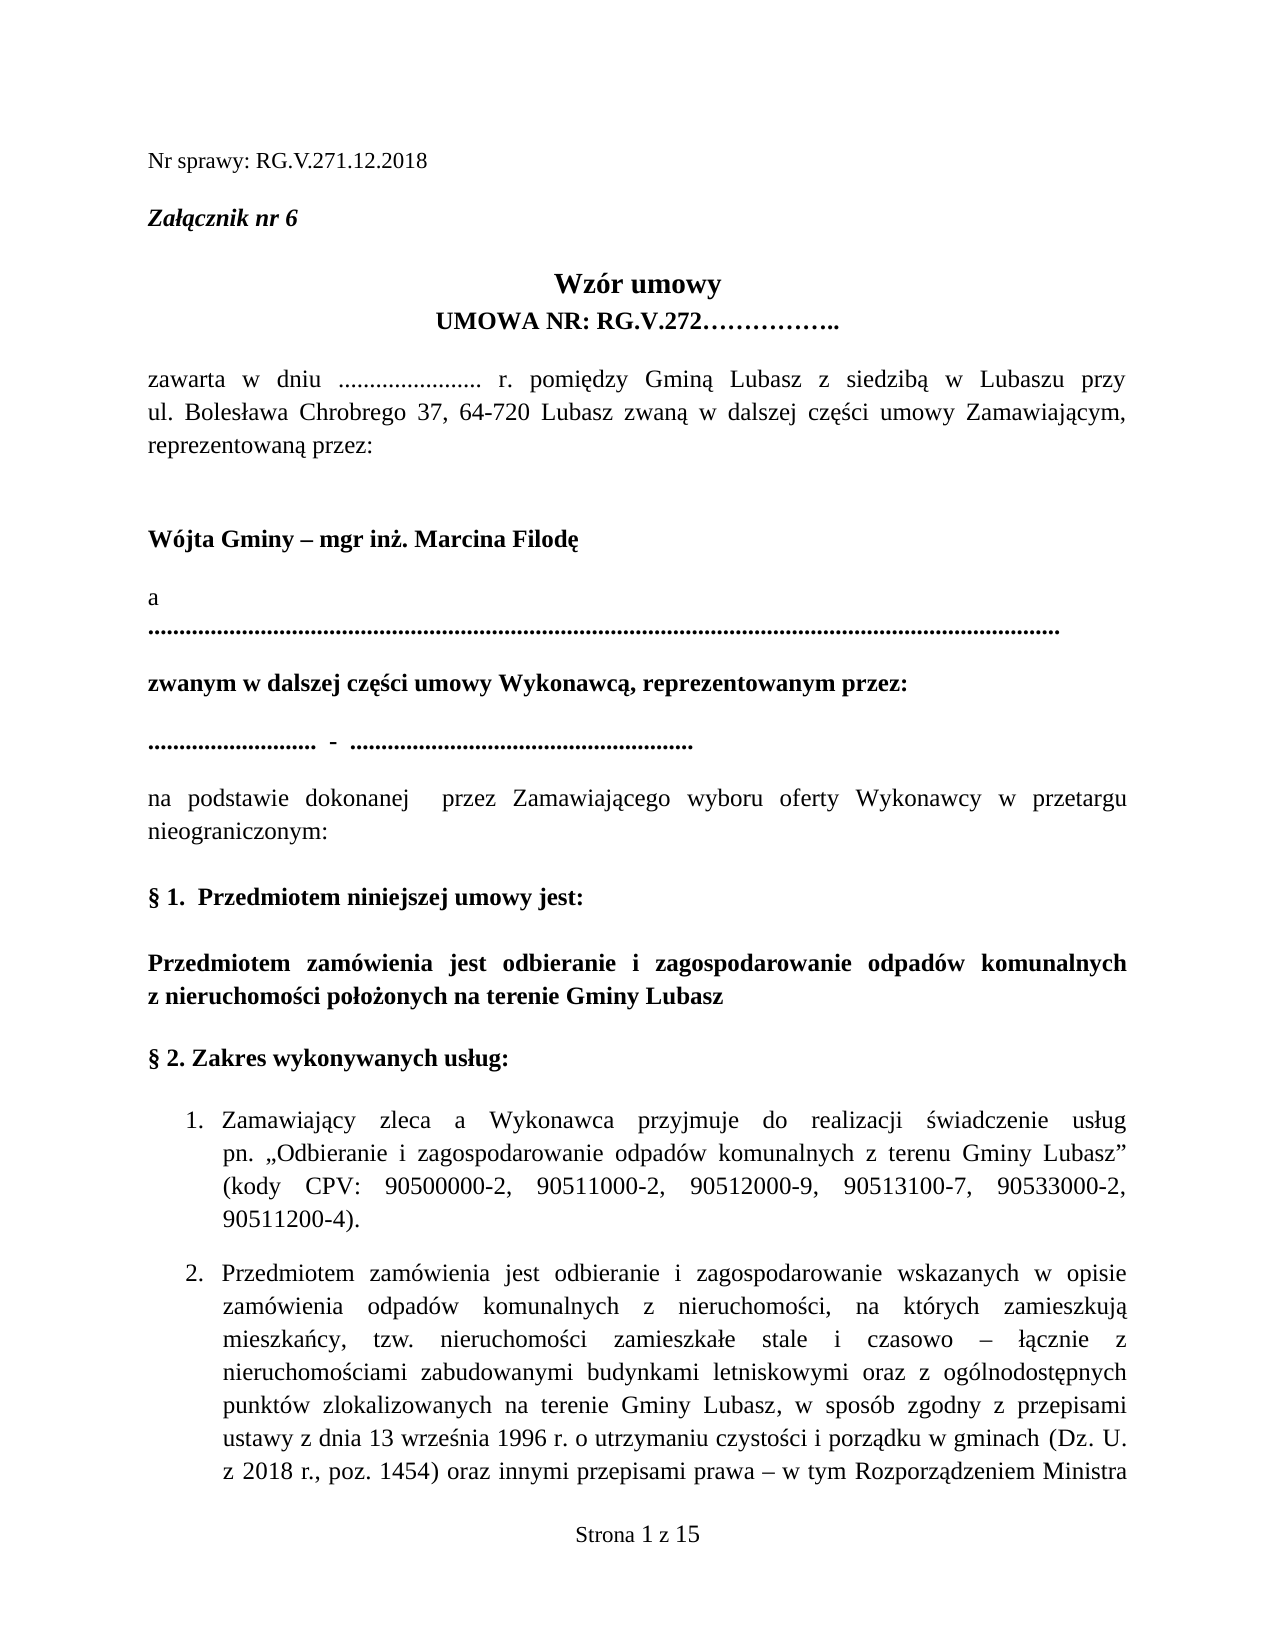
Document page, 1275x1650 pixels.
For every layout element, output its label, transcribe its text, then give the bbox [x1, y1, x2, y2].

text § 2. Zakres wykonywanych usług: [148, 1043, 1127, 1072]
text a [148, 582, 1127, 611]
text § 1. Przedmiotem niniejszej umowy jest: [148, 882, 1127, 911]
text ........................... - ....................................................... [148, 726, 1127, 754]
text na podstawie dokonanej przez Zamawiającego wyboru oferty Wykonawcy w przetargu nieograniczonym: [148, 783, 1127, 845]
subtitle Nr sprawy: RG.V.271.12.2018 [148, 148, 1127, 174]
text Wójta Gminy – mgr inż. Marcina Filodę [148, 524, 1127, 553]
list Zamawiający zleca a Wykonawca przyjmuje do realizacji świadczenie usług pn. „Odbieranie i zagospodarowanie odpadów komunalnych z terenu Gminy Lubasz” (kody CPV: 90500000-2, 90511000-2, 90512000-9, 90513100-7, 90533000-2, 90511200-4). [185, 1105, 1127, 1233]
text Przedmiotem zamówienia jest odbieranie i zagospodarowanie odpadów komunalnych z nieruchomości położonych na terenie Gminy Lubasz [148, 948, 1127, 1010]
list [185, 1258, 1127, 1485]
text zawarta w dniu ....................... r. pomiędzy Gminą Lubasz z siedzibą w Lubaszu przy ul. Bolesława Chrobrego 37, 64-720 Lubasz zwaną w dalszej części umowy Zamawiającym, reprezentowaną przez: [148, 364, 1127, 458]
text zwanym w dalszej części umowy Wykonawcą, reprezentowanym przez: [148, 668, 1127, 697]
text Wzór umowy [148, 266, 1127, 299]
subtitle Załącznik nr 6 [148, 203, 1127, 231]
title UMOWA NR: RG.V.272…………….. [148, 306, 1127, 335]
text .................................................................................................................................................. [148, 611, 1127, 639]
